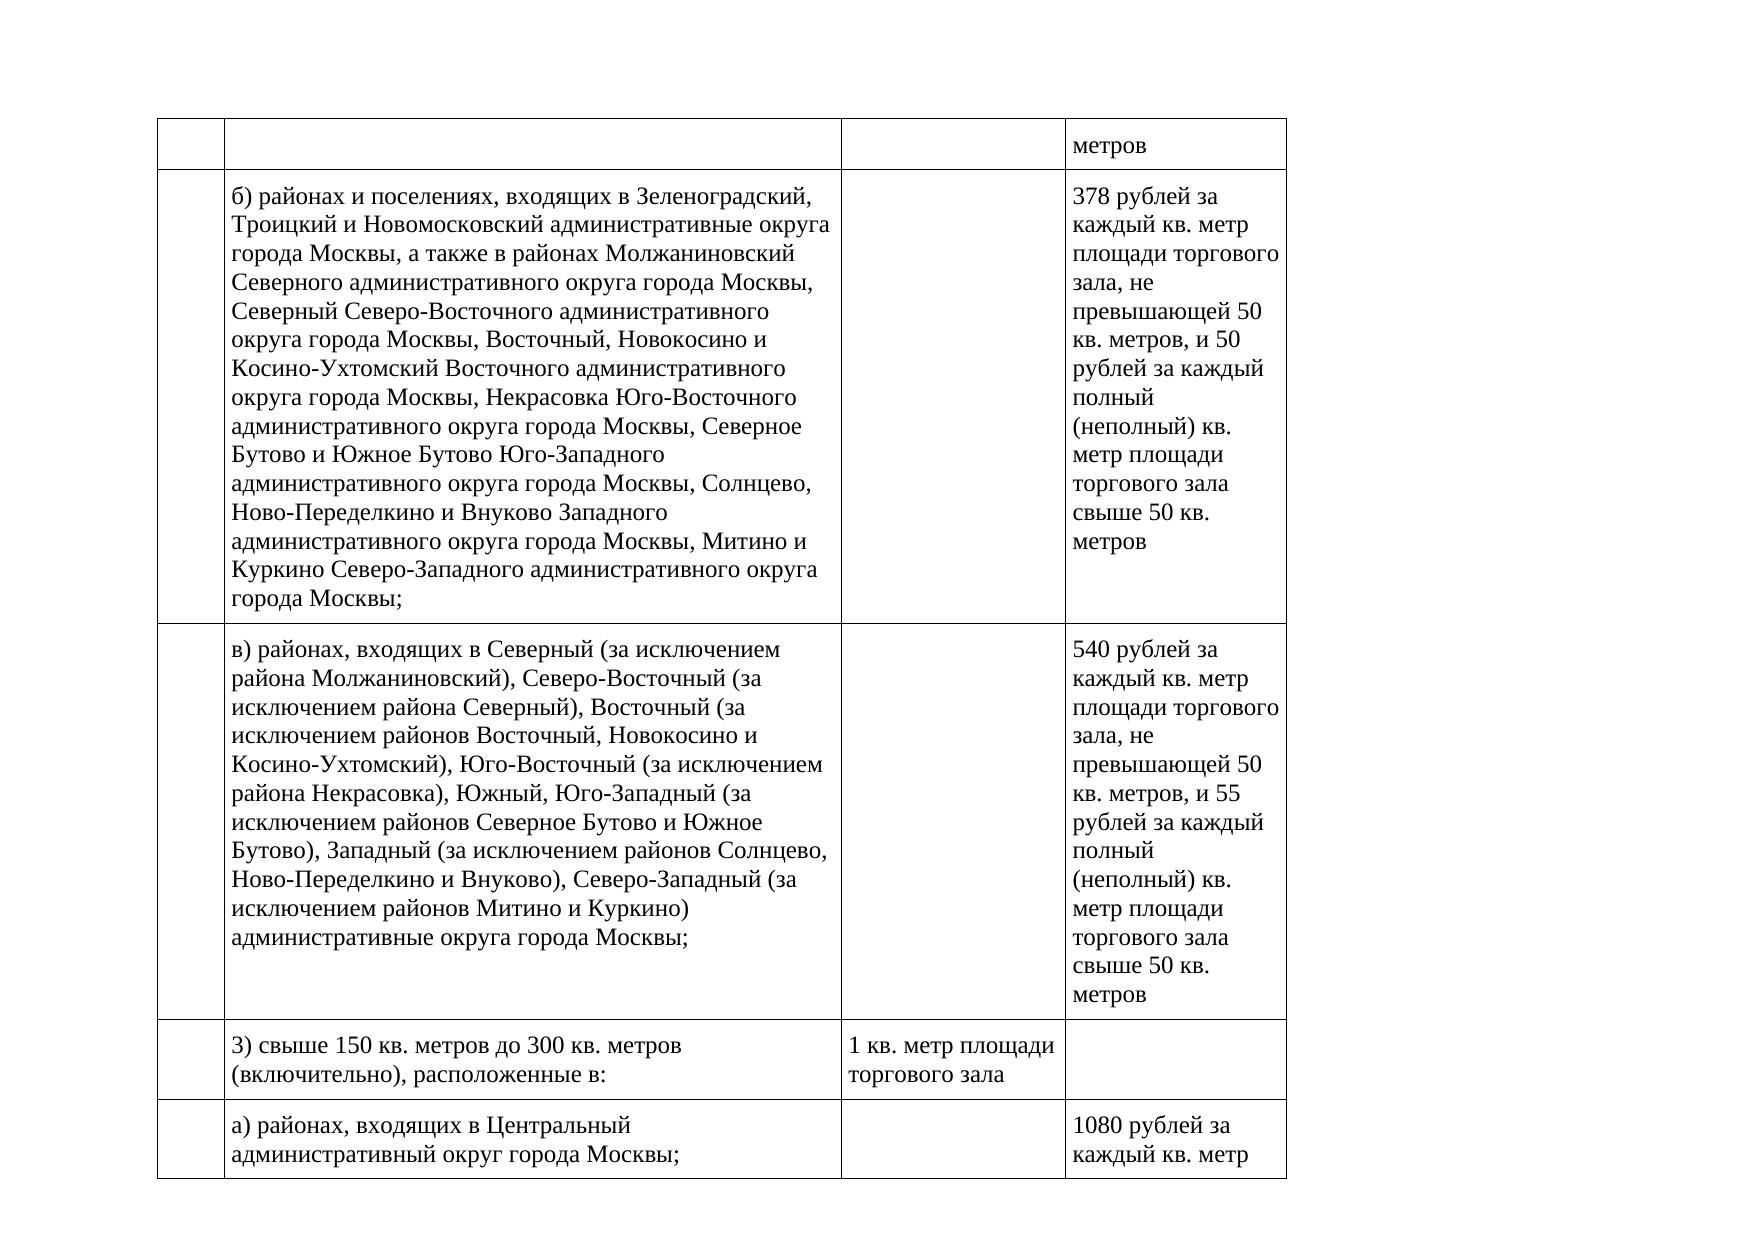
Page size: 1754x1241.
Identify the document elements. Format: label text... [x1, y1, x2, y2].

table_cell [158, 170, 224, 623]
table_cell 540 рублей за каждый кв. метр площади торгового зала, не превышающей 50 кв. метров, и 55 рублей за каждый полный (неполный) кв. метр площади торгового зала свыше 50 кв. метров [1066, 624, 1286, 1019]
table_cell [1066, 1100, 1286, 1178]
table_cell [158, 1100, 224, 1178]
table_cell 3) свыше 150 кв. метров до 300 кв. метров (включительно), расположенные в: [225, 1020, 841, 1098]
table_cell [158, 119, 224, 169]
table_cell б) районах и поселениях, входящих в Зеленоградский, Троицкий и Новомосковский административные округа города Москвы, а также в районах Молжаниновский Северного административного округа города Москвы, Северный Северо-Восточного административного округа города Москвы, Восточный, Новокосино и Косино-Ухтомский Восточного административного округа города Москвы, Некрасовка Юго-Восточного административного округа города Москвы, Северное Бутово и Южное Бутово Юго-Западного административного округа города Москвы, Солнцево, Ново-Переделкино и Внуково Западного административного округа города Москвы, Митино и Куркино Северо-Западного административного округа города Москвы; [225, 170, 841, 623]
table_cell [225, 119, 841, 169]
table_cell [842, 170, 1065, 623]
table_cell 1 кв. метр площади торгового зала [842, 1020, 1065, 1098]
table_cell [225, 1100, 841, 1178]
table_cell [1066, 119, 1286, 169]
table_cell 378 рублей за каждый кв. метр площади торгового зала, не превышающей 50 кв. метров, и 50 рублей за каждый полный (неполный) кв. метр площади торгового зала свыше 50 кв. метров [1066, 170, 1286, 623]
table_cell [1066, 1020, 1286, 1098]
table_cell [842, 624, 1065, 1019]
table_cell [158, 1020, 224, 1098]
table_cell [158, 624, 224, 1019]
table_cell [842, 119, 1065, 169]
table_cell [842, 1100, 1065, 1178]
table_cell в) районах, входящих в Северный (за исключением района Молжаниновский), Северо-Восточный (за исключением района Северный), Восточный (за исключением районов Восточный, Новокосино и Косино-Ухтомский), Юго-Восточный (за исключением района Некрасовка), Южный, Юго-Западный (за исключением районов Северное Бутово и Южное Бутово), Западный (за исключением районов Солнцево, Ново-Переделкино и Внуково), Северо-Западный (за исключением районов Митино и Куркино) административные округа города Москвы; [225, 624, 841, 1019]
